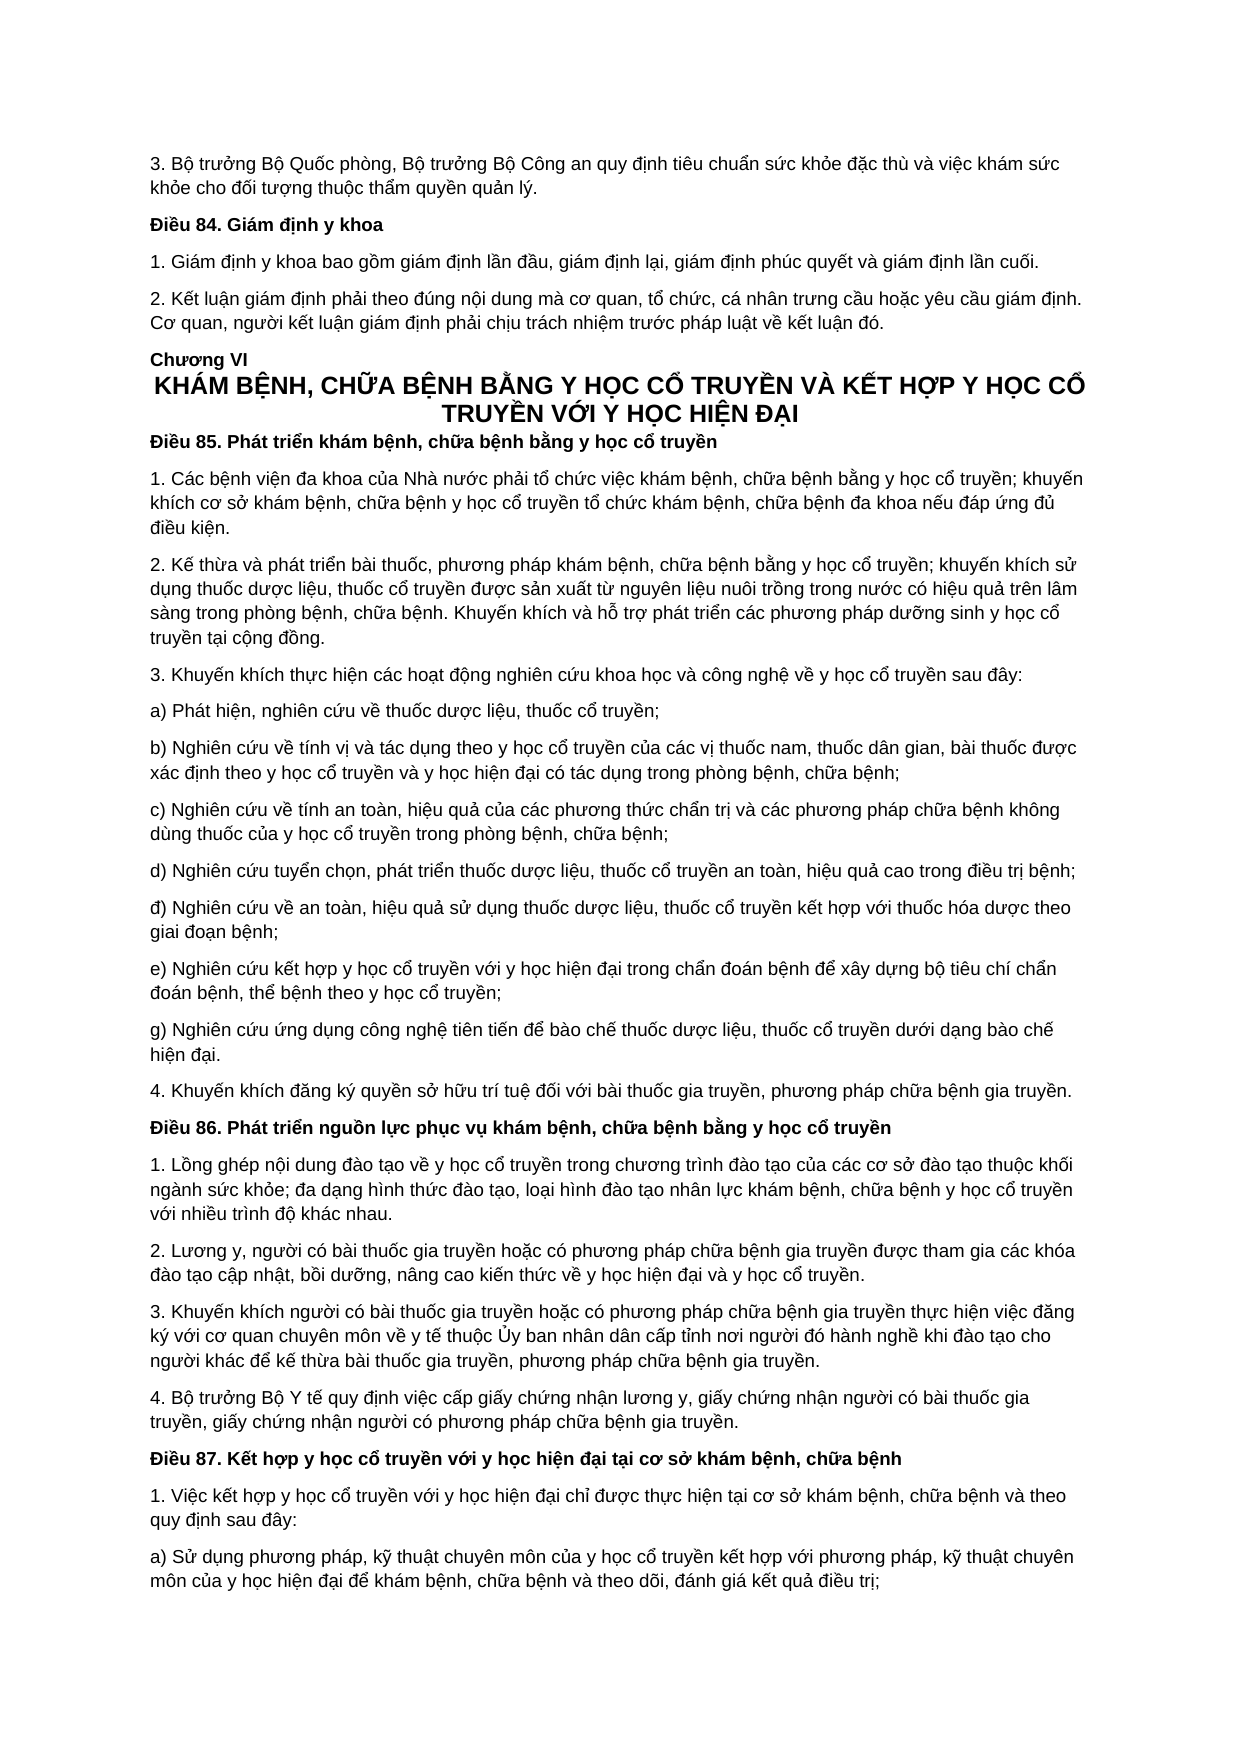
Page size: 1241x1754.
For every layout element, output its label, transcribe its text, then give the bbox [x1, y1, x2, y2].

text 1. Việc kết hợp y học cổ truyền với y học hiện đại chỉ được thực hiện tại cơ sở khám bệnh, chữa bệnh và theo quy định sau đây: [150, 1482, 1090, 1531]
text Điều 84. Giám định y khoa [150, 211, 1090, 236]
text KHÁM BỆNH, CHỮA BỆNH BẰNG Y HỌC CỔ TRUYỀN VÀ KẾT HỢP Y HỌC CỔ TRUYỀN VỚI Y HỌC HIỆN ĐẠI [150, 371, 1090, 428]
text a) Sử dụng phương pháp, kỹ thuật chuyên môn của y học cổ truyền kết hợp với phương pháp, kỹ thuật chuyên môn của y học hiện đại để khám bệnh, chữa bệnh và theo dõi, đánh giá kết quả điều trị; [150, 1543, 1090, 1592]
text a) Phát hiện, nghiên cứu về thuốc dược liệu, thuốc cổ truyền; [150, 697, 1090, 722]
text 2. Kế thừa và phát triển bài thuốc, phương pháp khám bệnh, chữa bệnh bằng y học cổ truyền; khuyến khích sử dụng thuốc dược liệu, thuốc cổ truyền được sản xuất từ nguyên liệu nuôi trồng trong nước có hiệu quả trên lâm sàng trong phòng bệnh, chữa bệnh. Khuyến khích và hỗ trợ phát triển các phương pháp dưỡng sinh y học cổ truyền tại cộng đồng. [150, 551, 1090, 648]
text e) Nghiên cứu kết hợp y học cổ truyền với y học hiện đại trong chẩn đoán bệnh để xây dựng bộ tiêu chí chẩn đoán bệnh, thể bệnh theo y học cổ truyền; [150, 955, 1090, 1004]
text 1. Giám định y khoa bao gồm giám định lần đầu, giám định lại, giám định phúc quyết và giám định lần cuối. [150, 248, 1090, 272]
text 1. Lồng ghép nội dung đào tạo về y học cổ truyền trong chương trình đào tạo của các cơ sở đào tạo thuộc khối ngành sức khỏe; đa dạng hình thức đào tạo, loại hình đào tạo nhân lực khám bệnh, chữa bệnh y học cổ truyền với nhiều trình độ khác nhau. [150, 1151, 1090, 1224]
text Chương VI [150, 346, 1090, 371]
text 3. Khuyến khích thực hiện các hoạt động nghiên cứu khoa học và công nghệ về y học cổ truyền sau đây: [150, 661, 1090, 685]
text 3. Bộ trưởng Bộ Quốc phòng, Bộ trưởng Bộ Công an quy định tiêu chuẩn sức khỏe đặc thù và việc khám sức khỏe cho đối tượng thuộc thẩm quyền quản lý. [150, 150, 1090, 199]
text Điều 85. Phát triển khám bệnh, chữa bệnh bằng y học cổ truyền [150, 428, 1090, 452]
text c) Nghiên cứu về tính an toàn, hiệu quả của các phương thức chẩn trị và các phương pháp chữa bệnh không dùng thuốc của y học cổ truyền trong phòng bệnh, chữa bệnh; [150, 796, 1090, 844]
text 2. Kết luận giám định phải theo đúng nội dung mà cơ quan, tổ chức, cá nhân trưng cầu hoặc yêu cầu giám định. Cơ quan, người kết luận giám định phải chịu trách nhiệm trước pháp luật về kết luận đó. [150, 285, 1090, 334]
text b) Nghiên cứu về tính vị và tác dụng theo y học cổ truyền của các vị thuốc nam, thuốc dân gian, bài thuốc được xác định theo y học cổ truyền và y học hiện đại có tác dụng trong phòng bệnh, chữa bệnh; [150, 734, 1090, 783]
text 2. Lương y, người có bài thuốc gia truyền hoặc có phương pháp chữa bệnh gia truyền được tham gia các khóa đào tạo cập nhật, bồi dưỡng, nâng cao kiến thức về y học hiện đại và y học cổ truyền. [150, 1237, 1090, 1286]
text 4. Bộ trưởng Bộ Y tế quy định việc cấp giấy chứng nhận lương y, giấy chứng nhận người có bài thuốc gia truyền, giấy chứng nhận người có phương pháp chữa bệnh gia truyền. [150, 1384, 1090, 1432]
text đ) Nghiên cứu về an toàn, hiệu quả sử dụng thuốc dược liệu, thuốc cổ truyền kết hợp với thuốc hóa dược theo giai đoạn bệnh; [150, 894, 1090, 942]
text g) Nghiên cứu ứng dụng công nghệ tiên tiến để bào chế thuốc dược liệu, thuốc cổ truyền dưới dạng bào chế hiện đại. [150, 1016, 1090, 1065]
text Điều 86. Phát triển nguồn lực phục vụ khám bệnh, chữa bệnh bằng y học cổ truyền [150, 1114, 1090, 1139]
text Điều 87. Kết hợp y học cổ truyền với y học hiện đại tại cơ sở khám bệnh, chữa bệnh [150, 1445, 1090, 1469]
text 3. Khuyến khích người có bài thuốc gia truyền hoặc có phương pháp chữa bệnh gia truyền thực hiện việc đăng ký với cơ quan chuyên môn về y tế thuộc Ủy ban nhân dân cấp tỉnh nơi người đó hành nghề khi đào tạo cho người khác để kế thừa bài thuốc gia truyền, phương pháp chữa bệnh gia truyền. [150, 1298, 1090, 1371]
text 1. Các bệnh viện đa khoa của Nhà nước phải tổ chức việc khám bệnh, chữa bệnh bằng y học cổ truyền; khuyến khích cơ sở khám bệnh, chữa bệnh y học cổ truyền tổ chức khám bệnh, chữa bệnh đa khoa nếu đáp ứng đủ điều kiện. [150, 465, 1090, 538]
text 4. Khuyến khích đăng ký quyền sở hữu trí tuệ đối với bài thuốc gia truyền, phương pháp chữa bệnh gia truyền. [150, 1077, 1090, 1102]
text d) Nghiên cứu tuyển chọn, phát triển thuốc dược liệu, thuốc cổ truyền an toàn, hiệu quả cao trong điều trị bệnh; [150, 857, 1090, 881]
